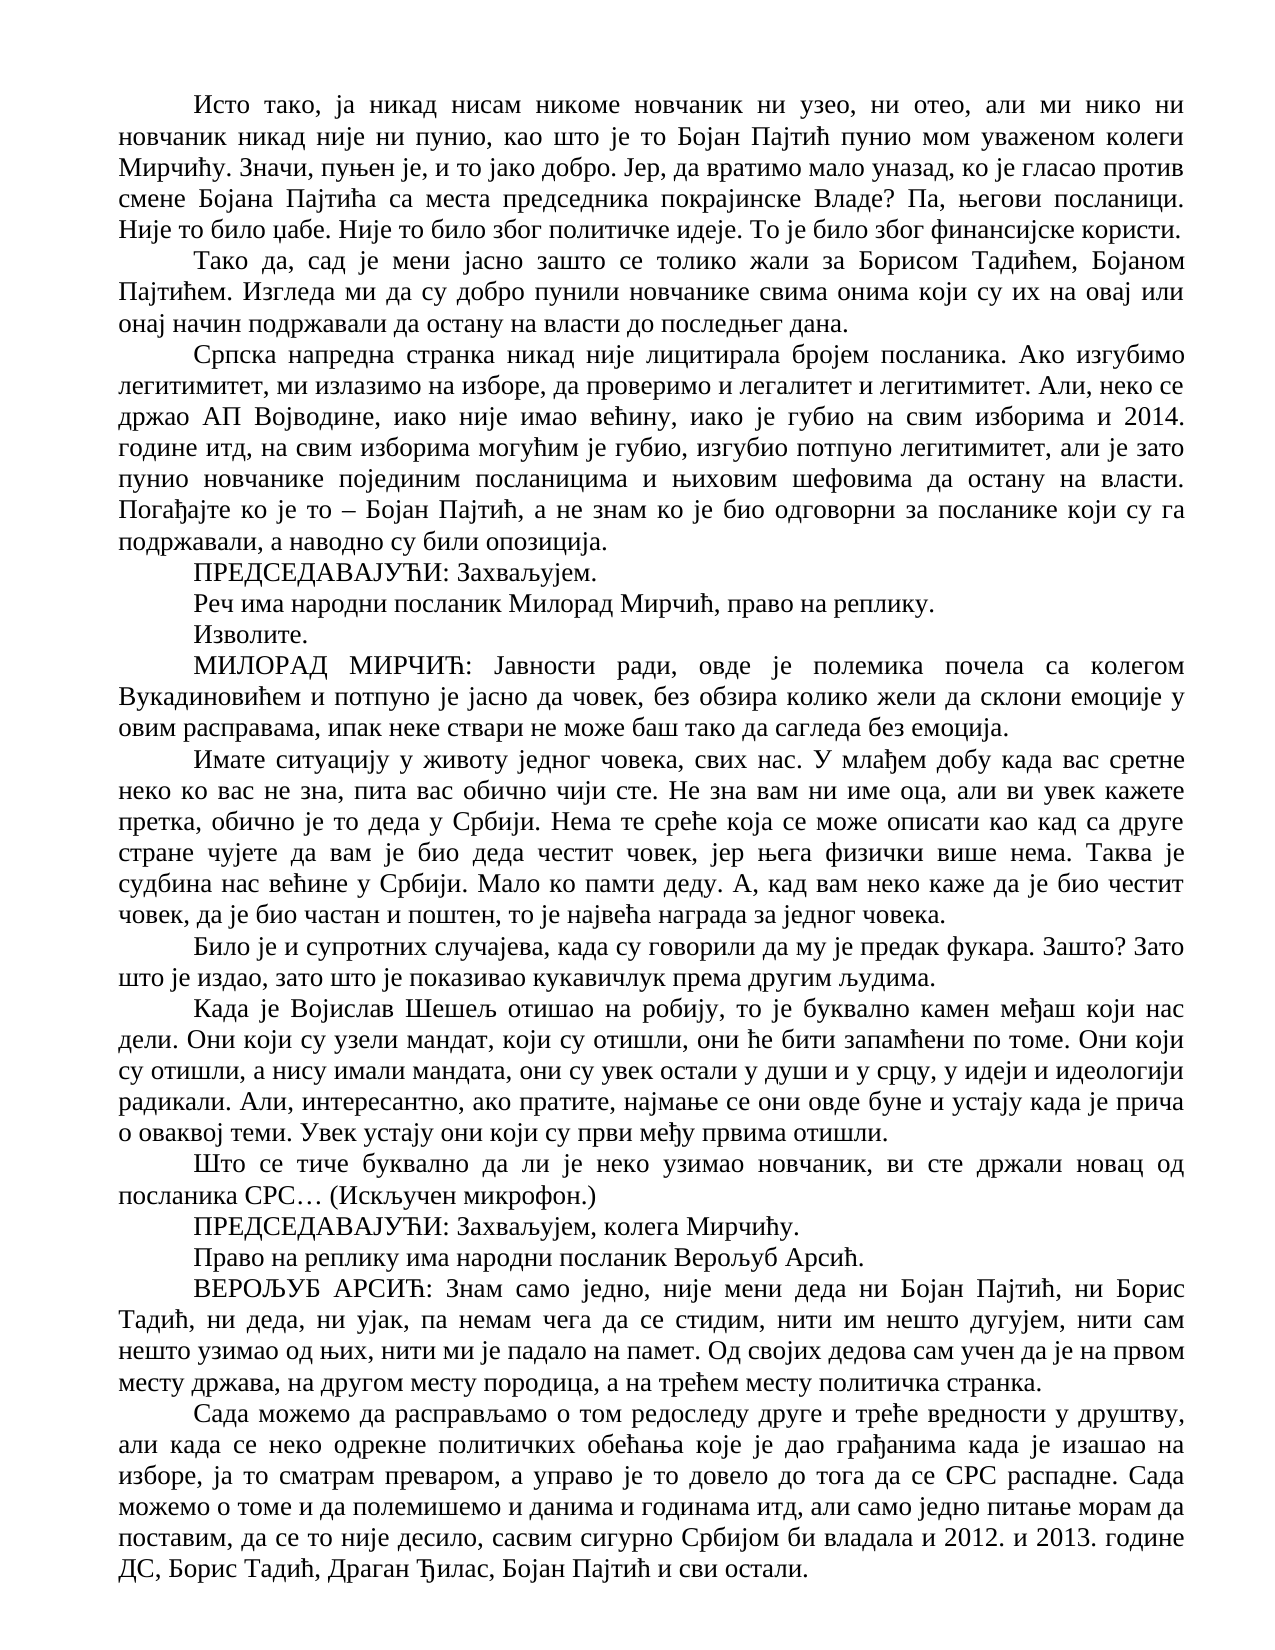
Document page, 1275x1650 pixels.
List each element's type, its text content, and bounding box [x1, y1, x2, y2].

text Када је Војислав Шешељ отишао на робију, то је буквално камен међаш који нас дели. Они који су узели мандат, који су отишли, они ће бити запамћени по томе. Они који су отишли, а нису имали мандата, они су увек остали у души и у срцу, у идеји и идеологији радикали. Али, интересантно, ако пратите, најмање се они овде буне и устају када је прича о оваквој теми. Увек устају они који су први међу првима отишли. [118, 992, 1186, 1148]
text Што се тиче буквално да ли је неко узимао новчаник, ви сте држали новац од посланика СРС… (Искључен микрофон.) [118, 1148, 1186, 1210]
text Сада можемо да расправљамо о том редоследу друге и треће вредности у друштву, али када се неко одрекне политичких обећања које је дао грађанима када је изашао на изборе, ја то сматрам преваром, а управо је то довело до тога да се СРС распадне. Сада можемо о томе и да полемишемо и данима и годинама итд, али само једно питање морам да поставим, да се то није десило, сасвим сигурно Србијом би владала и 2012. и 2013. године ДС, Борис Тадић, Драган Ђилас, Бојан Пајтић и сви остали. [118, 1397, 1186, 1584]
text Српска напредна странка никад није лицитирала бројем посланика. Ако изгубимо легитимитет, ми излазимо на изборе, да проверимо и легалитет и легитимитет. Али, неко се држао АП Војводине, иако није имао већину, иако је губио на свим изборима и 2014. године итд, на свим изборима могућим је губио, изгубио потпуно легитимитет, али је зато пунио новчанике појединим посланицима и њиховим шефовима да остану на власти. Погађајте ко је то – Бојан Пајтић, а не знам ко је био одговорни за посланике који су га подржавали, а наводно су били опозиција. [118, 338, 1186, 556]
text ПРЕДСЕДАВАЈУЋИ: Захваљујем, колега Мирчићу. [118, 1210, 1186, 1241]
text Тако да, сад је мени јасно зашто се толико жали за Борисом Тадићем, Бојаном Пајтићем. Изгледа ми да су добро пунили новчанике свима онима који су их на овај или онај начин подржавали да остану на власти до последњег дана. [118, 244, 1186, 338]
text Право на реплику има народни посланик Верољуб Арсић. [118, 1241, 1186, 1272]
text Изволите. [118, 618, 1186, 649]
text Имате ситуацију у животу једног човека, свих нас. У млађем добу када вас сретне неко ко вас не зна, пита вас обично чији сте. Не зна вам ни име оца, али ви увек кажете претка, обично је то деда у Србији. Нема те среће која се може описати као кад са друге стране чујете да вам је био деда честит човек, јер њега физички више нема. Таква је судбина нас већине у Србији. Мало ко памти деду. А, кад вам неко каже да је био честит човек, да је био частан и поштен, то је највећа награда за једног човека. [118, 743, 1186, 929]
text ПРЕДСЕДАВАЈУЋИ: Захваљујем. [118, 556, 1186, 587]
text МИЛОРАД МИРЧИЋ: Јавности ради, овде је полемика почела са колегом Вукадиновићем и потпуно је јасно да човек, без обзира колико жели да склони емоције у овим расправама, ипак неке ствари не може баш тако да сагледа без емоција. [118, 649, 1186, 743]
text ВЕРОЉУБ АРСИЋ: Знам само једно, није мени деда ни Бојан Пајтић, ни Борис Тадић, ни деда, ни ујак, па немам чега да се стидим, нити им нешто дугујем, нити сам нешто узимао од њих, нити ми је падало на памет. Од својих дедова сам учен да је на првом месту држава, на другом месту породица, а на трећем месту политичка странка. [118, 1272, 1186, 1397]
text Исто тако, ја никад нисам никоме новчаник ни узео, ни отео, али ми нико ни новчаник никад није ни пунио, као што је то Бојан Пајтић пунио мом уваженом колеги Мирчићу. Значи, пуњен је, и то јако добро. Јер, да вратимо мало уназад, ко је гласао против смене Бојана Пајтића са места председника покрајинске Владе? Па, његови посланици. Није то било џабе. Није то било због политичке идеје. То је било због финансијске користи. [118, 89, 1186, 244]
text Реч има народни посланик Милорад Мирчић, право на реплику. [118, 587, 1186, 618]
text Било је и супротних случајева, када су говорили да му је предак фукара. Зашто? Зато што је издао, зато што је показивао кукавичлук према другим људима. [118, 929, 1186, 992]
